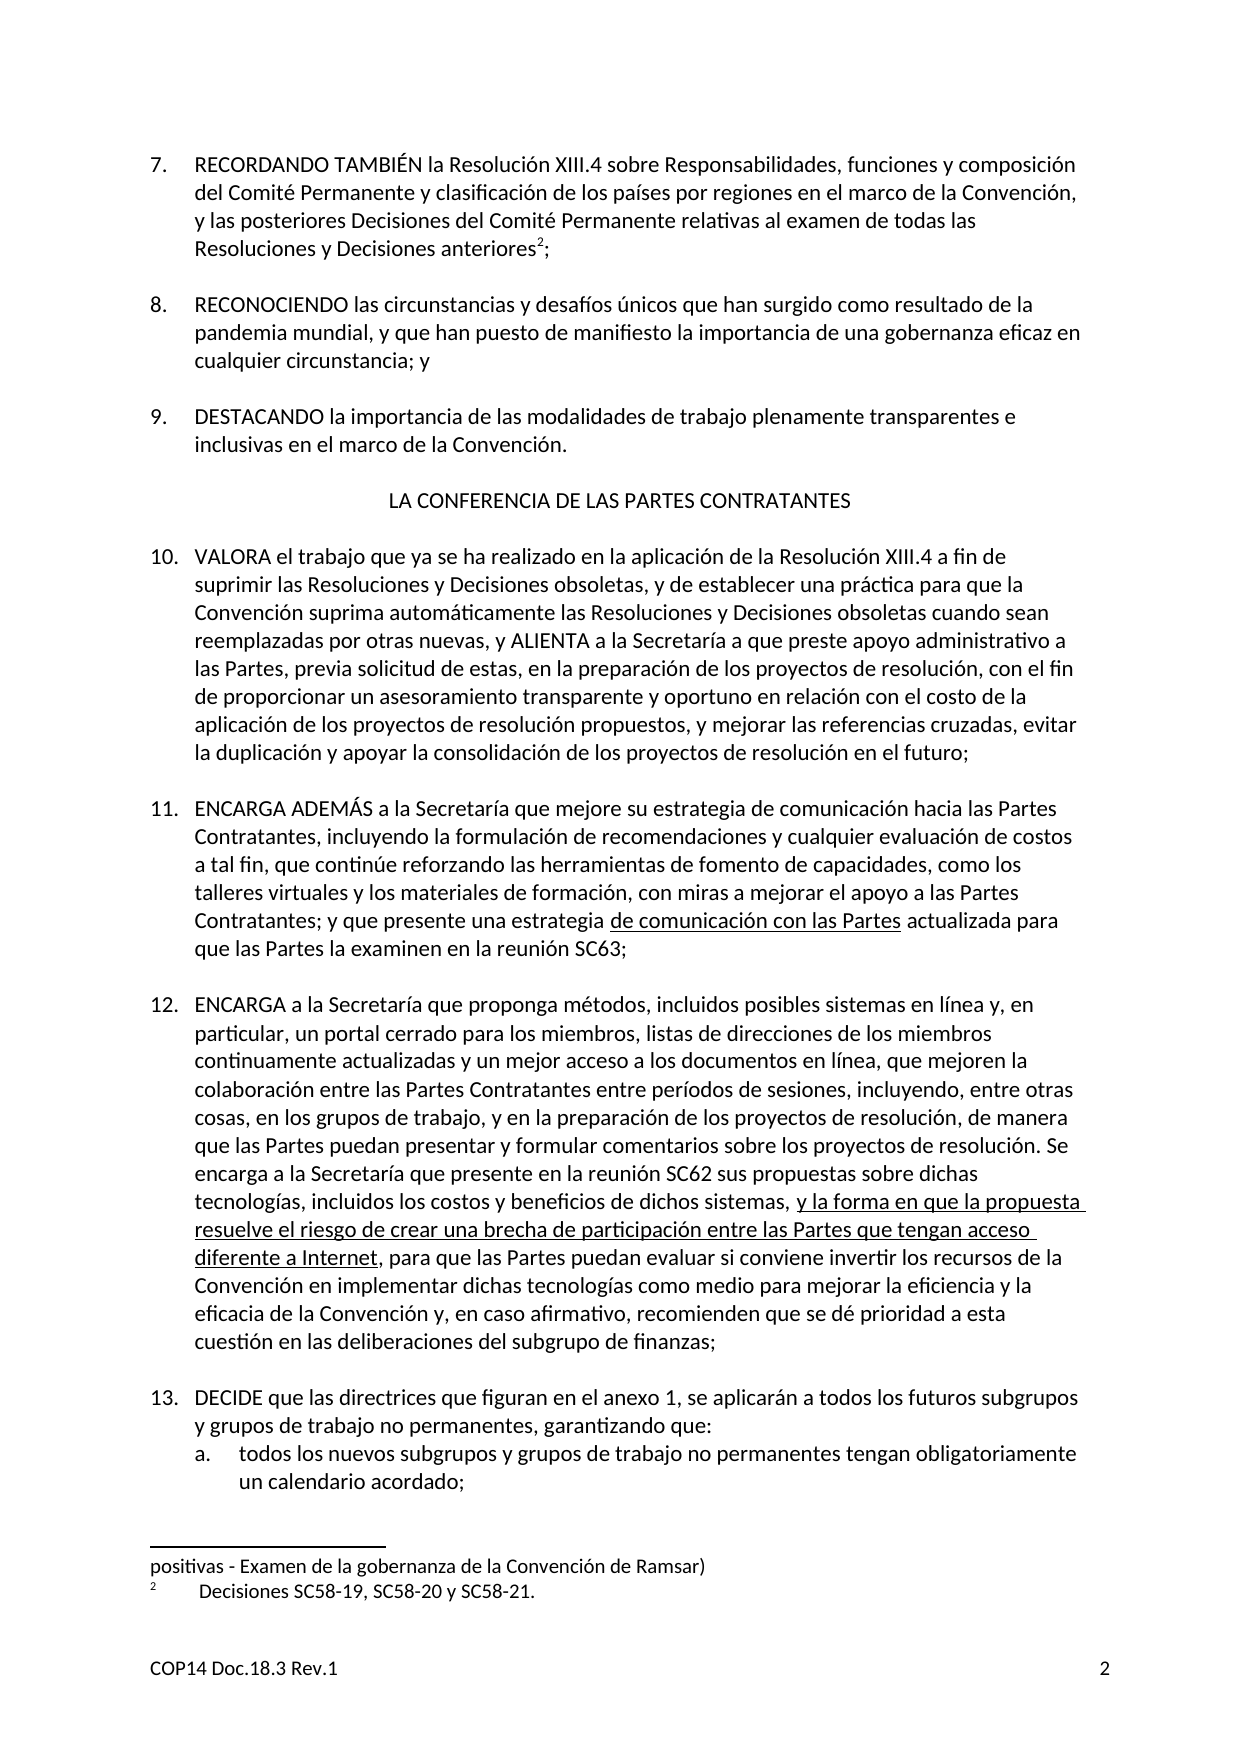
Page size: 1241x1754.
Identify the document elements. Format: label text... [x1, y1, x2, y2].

text 12. ENCARGA a la Secretaría que proponga métodos, incluidos posibles sistemas en línea y, en particular, un portal cerrado para los miembros, listas de direcciones de los miembros continuamente actualizadas y un mejor acceso a los documentos en línea, que mejoren la colaboración entre las Partes Contratantes entre períodos de sesiones, incluyendo, entre otras cosas, en los grupos de trabajo, y en la preparación de los proyectos de resolución, de manera que las Partes puedan presentar y formular comentarios sobre los proyectos de resolución. Se encarga a la Secretaría que presente en la reunión SC62 sus propuestas sobre dichas tecnologías, incluidos los costos y beneficios de dichos sistemas, y la forma en que la propuesta resuelve el riesgo de crear una brecha de participación entre las Partes que tengan acceso diferente a Internet, para que las Partes puedan evaluar si conviene invertir los recursos de la Convención en implementar dichas tecnologías como medio para mejorar la eficiencia y la eficacia de la Convención y, en caso afirmativo, recomienden que se dé prioridad a esta cuestión en las deliberaciones del subgrupo de finanzas; [150, 991, 1088, 1355]
text 7. RECORDANDO TAMBIÉN la Resolución XIII.4 sobre Responsabilidades, funciones y composición del Comité Permanente y clasificación de los países por regiones en el marco de la Convención, y las posteriores Decisiones del Comité Permanente relativas al examen de todas las Resoluciones y Decisiones anteriores; [150, 150, 1090, 262]
text a. todos los nuevos subgrupos y grupos de trabajo no permanentes tengan obligatoriamente un calendario acordado; [194, 1439, 1090, 1495]
text 9. DESTACANDO la importancia de las modalidades de trabajo plenamente transparentes e inclusivas en el marco de la Convención. [150, 402, 1090, 458]
text 10. VALORA el trabajo que ya se ha realizado en la aplicación de la Resolución XIII.4 a fin de suprimir las Resoluciones y Decisiones obsoletas, y de establecer una práctica para que la Convención suprima automáticamente las Resoluciones y Decisiones obsoletas cuando sean reemplazadas por otras nuevas, y ALIENTA a la Secretaría a que preste apoyo administrativo a las Partes, previa solicitud de estas, en la preparación de los proyectos de resolución, con el fin de proporcionar un asesoramiento transparente y oportuno en relación con el costo de la aplicación de los proyectos de resolución propuestos, y mejorar las referencias cruzadas, evitar la duplicación y apoyar la consolidación de los proyectos de resolución en el futuro; [150, 542, 1088, 766]
text 13. DECIDE que las directrices que figuran en el anexo 1, se aplicarán a todos los futuros subgrupos y grupos de trabajo no permanentes, garantizando que: [150, 1383, 1088, 1439]
text 8. RECONOCIENDO las circunstancias y desafíos únicos que han surgido como resultado de la pandemia mundial, y que han puesto de manifiesto la importancia de una gobernanza eficaz en cualquier circunstancia; y [150, 290, 1090, 374]
text 11. ENCARGA ADEMÁS a la Secretaría que mejore su estrategia de comunicación hacia las Partes Contratantes, incluyendo la formulación de recomendaciones y cualquier evaluación de costos a tal fin, que continúe reforzando las herramientas de fomento de capacidades, como los talleres virtuales y los materiales de formación, con miras a mejorar el apoyo a las Partes Contratantes; y que presente una estrategia de comunicación con las Partes actualizada para que las Partes la examinen en la reunión SC63; [150, 794, 1088, 963]
text LA CONFERENCIA DE LAS PARTES CONTRATANTES [150, 486, 1090, 514]
